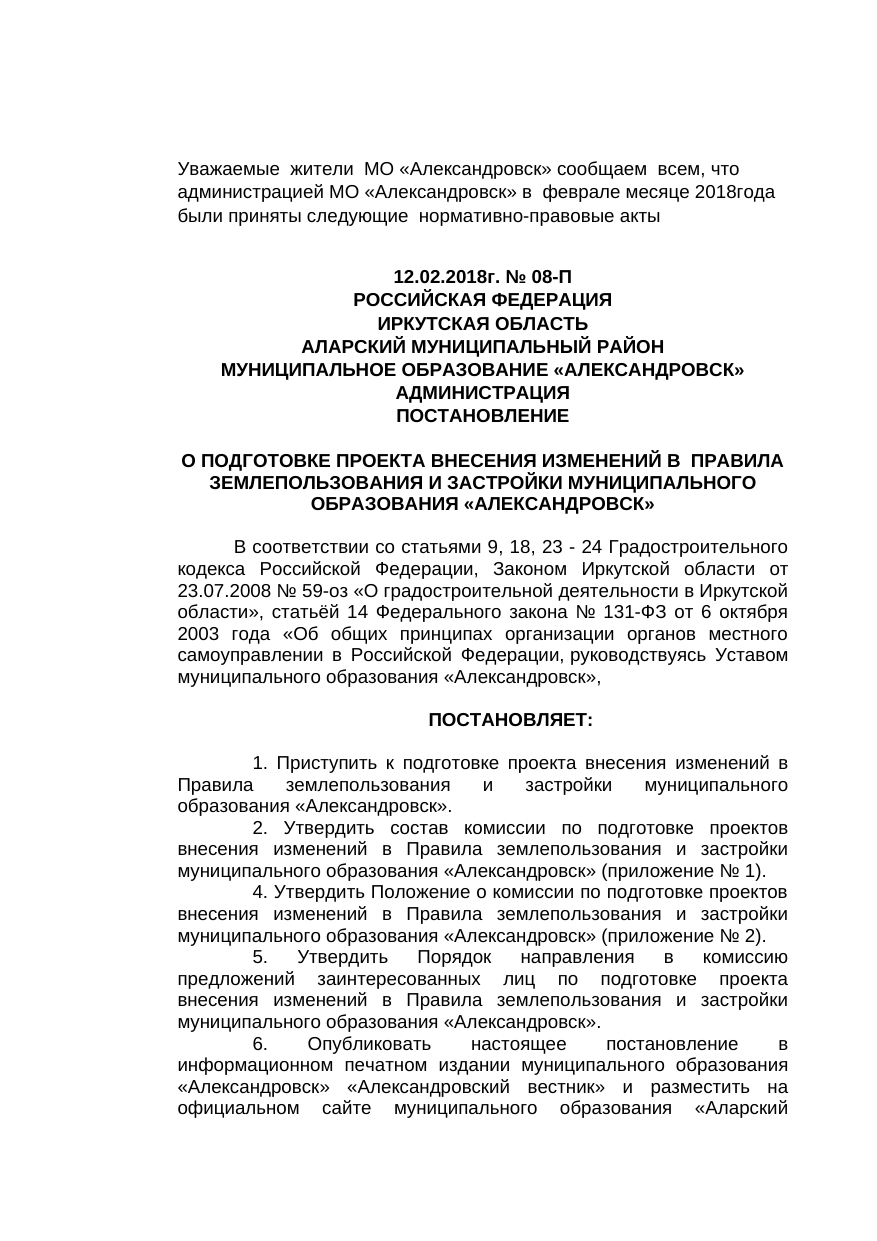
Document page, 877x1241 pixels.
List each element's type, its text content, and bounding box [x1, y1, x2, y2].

text 5. Утвердить Порядок направления в комиссию предложений заинтересованных лиц по подготовке проекта внесения изменений в Правила землепользования и застройки муниципального образования «Александровск». [177, 946, 788, 1032]
text 12.02.2018г. № 08-П [177, 266, 788, 287]
text ПОСТАНОВЛЕНИЕ [177, 405, 788, 427]
text АЛАРСКИЙ МУНИЦИПАЛЬНЫЙ РАЙОН [177, 336, 788, 357]
text РОССИЙСКАЯ ФЕДЕРАЦИЯ [177, 289, 788, 311]
text 1. Приступить к подготовке проекта внесения изменений в Правила землепользования и застройки муниципального образования «Александровск». [177, 752, 788, 817]
text МУНИЦИПАЛЬНОЕ ОБРАЗОВАНИЕ «АЛЕКСАНДРОВСК» [177, 359, 788, 380]
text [177, 1032, 788, 1118]
text АДМИНИСТРАЦИЯ [177, 382, 788, 404]
text Уважаемые жители МО «Александровск» сообщаем всем, что администрацией МО «Александровск» в феврале месяце 2018года были приняты следующие нормативно-правовые акты [177, 158, 788, 226]
text 2. Утвердить состав комиссии по подготовке проектов внесения изменений в Правила землепользования и застройки муниципального образования «Александровск» (приложение № 1). [177, 817, 788, 881]
text В соответствии со статьями 9, 18, 23 - 24 Градостроительного кодекса Российской Федерации, Законом Иркутской области от 23.07.2008 № 59-оз «О градостроительной деятельности в Иркутской области», статьёй 14 Федерального закона № 131-ФЗ от 6 октября 2003 года «Об общих принципах организации органов местного самоуправлении в Российской Федерации, руководствуясь Уставом муниципального образования «Александровск», [177, 536, 788, 687]
text ПОСТАНОВЛЯЕТ: [177, 709, 788, 730]
text ИРКУТСКАЯ ОБЛАСТЬ [177, 312, 788, 334]
text О ПОДГОТОВКЕ ПРОЕКТА ВНЕСЕНИЯ ИЗМЕНЕНИЙ В ПРАВИЛА ЗЕМЛЕПОЛЬЗОВАНИЯ И ЗАСТРОЙКИ МУНИЦИПАЛЬНОГО ОБРАЗОВАНИЯ «АЛЕКСАНДРОВСК» [177, 450, 788, 515]
text 4. Утвердить Положение о комиссии по подготовке проектов внесения изменений в Правила землепользования и застройки муниципального образования «Александровск» (приложение № 2). [177, 881, 788, 946]
